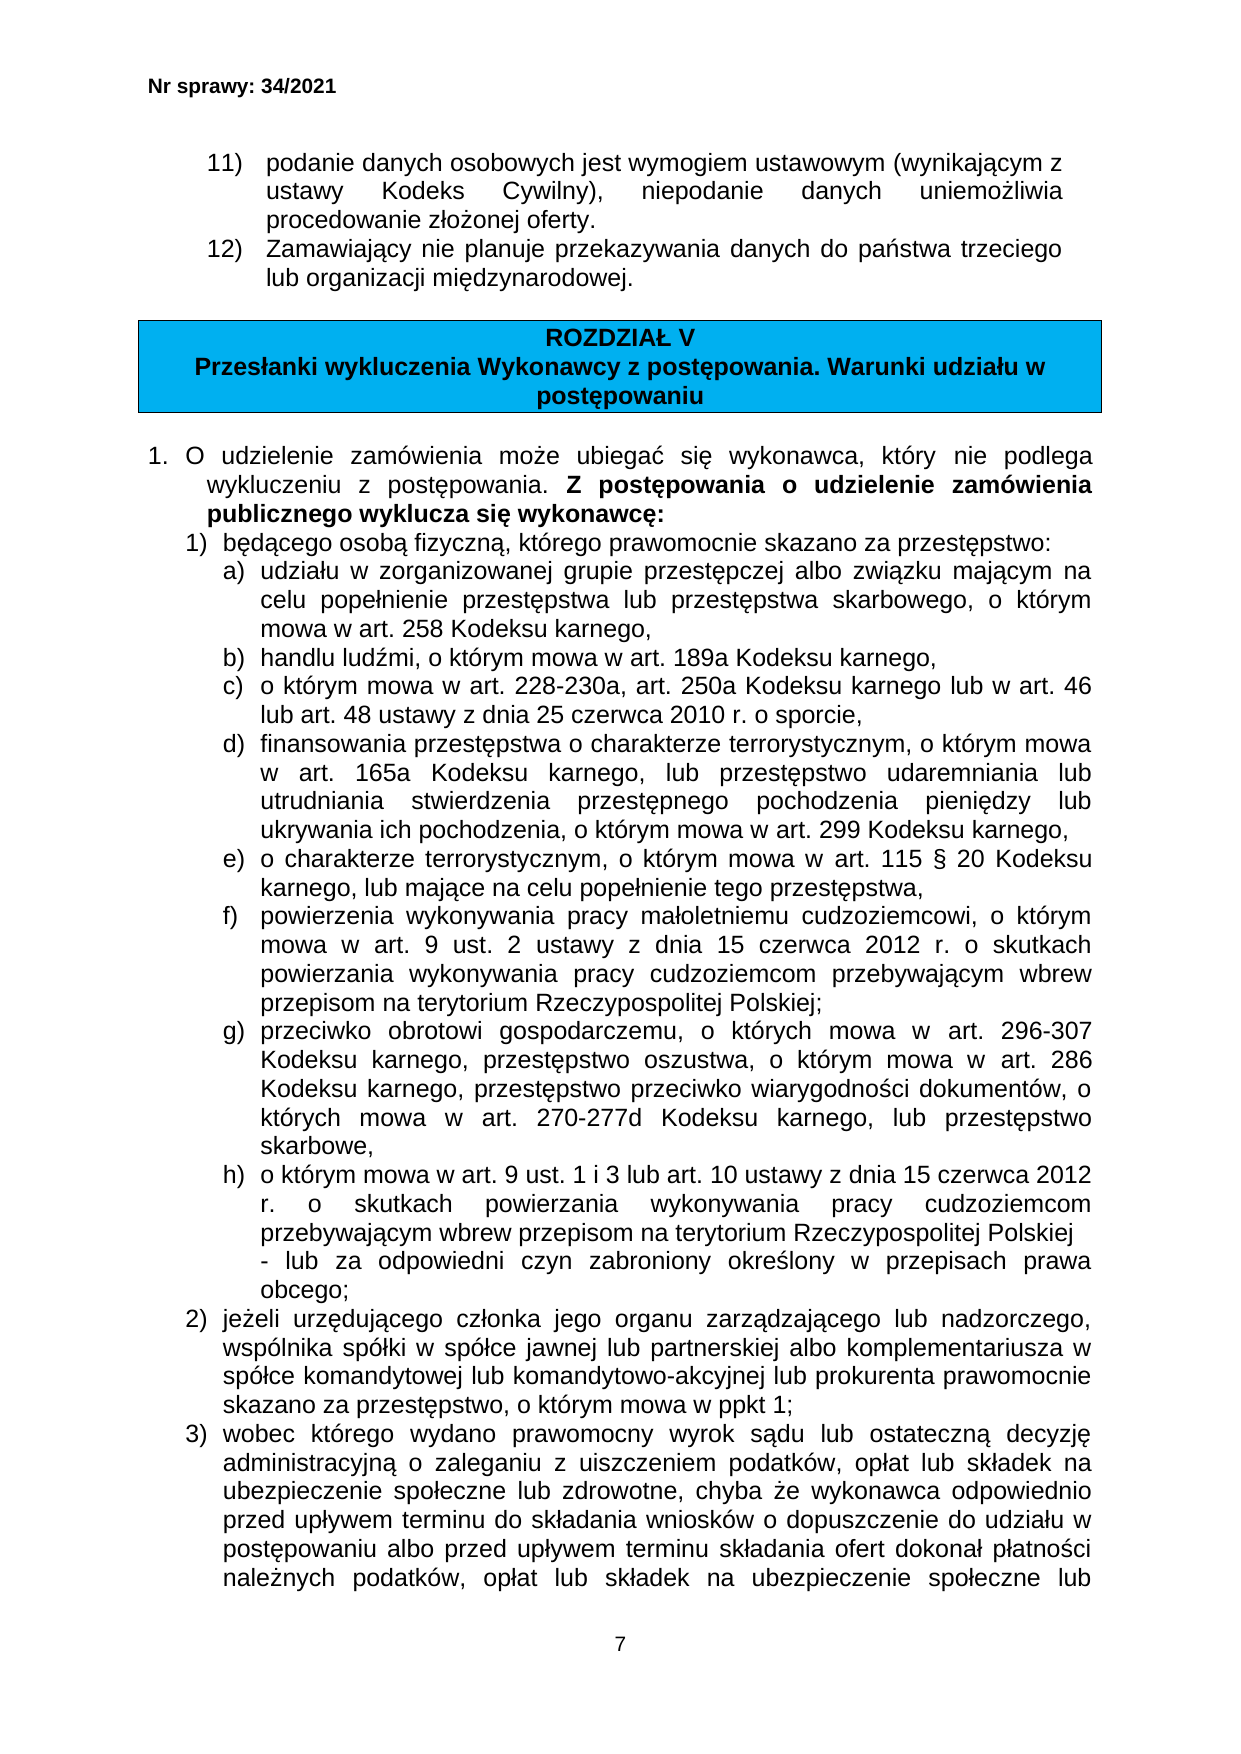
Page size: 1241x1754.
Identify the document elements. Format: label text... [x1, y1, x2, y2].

list Zamawiający nie planuje przekazywania danych do państwa trzeciego lub organizacji międzynarodowej. [207, 234, 1063, 291]
list handlu ludźmi, o którym mowa w art. 189a Kodeksu karnego, [223, 643, 1093, 671]
list o charakterze terrorystycznym, o którym mowa w art. 115 § 20 Kodeksu karnego, lub mające na celu popełnienie tego przestępstwa, [223, 844, 1093, 901]
list podanie danych osobowych jest wymogiem ustawowym (wynikającym z ustawy Kodeks Cywilny), niepodanie danych uniemożliwia procedowanie złożonej oferty. [207, 148, 1063, 234]
list będącego osobą fizyczną, którego prawomocnie skazano za przestępstwo: [185, 528, 1093, 556]
list przeciwko obrotowi gospodarczemu, o których mowa w art. 296-307 Kodeksu karnego, przestępstwo oszustwa, o którym mowa w art. 286 Kodeksu karnego, przestępstwo przeciwko wiarygodności dokumentów, o których mowa w art. 270-277d Kodeksu karnego, lub przestępstwo skarbowe, [223, 1016, 1093, 1160]
list udziału w zorganizowanej grupie przestępczej albo związku mającym na celu popełnienie przestępstwa lub przestępstwa skarbowego, o którym mowa w art. 258 Kodeksu karnego, [223, 556, 1093, 643]
list jeżeli urzędującego członka jego organu zarządzającego lub nadzorczego, wspólnika spółki w spółce jawnej lub partnerskiej albo komplementariusza w spółce komandytowej lub komandytowo-akcyjnej lub prokurenta prawomocnie skazano za przestępstwo, o którym mowa w ppkt 1; [185, 1304, 1093, 1419]
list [185, 1419, 1093, 1591]
list powierzenia wykonywania pracy małoletniemu cudzoziemcowi, o którym mowa w art. 9 ust. 2 ustawy z dnia 15 czerwca 2012 r. o skutkach powierzania wykonywania pracy cudzoziemcom przebywającym wbrew przepisom na terytorium Rzeczypospolitej Polskiej; [223, 901, 1093, 1016]
subtitle Przesłanki wykluczenia Wykonawcy z postępowania. Warunki udziału w postępowaniu [139, 349, 1101, 412]
list o którym mowa w art. 9 ust. 1 i 3 lub art. 10 ustawy z dnia 15 czerwca 2012 r. o skutkach powierzania wykonywania pracy cudzoziemcom przebywającym wbrew przepisom na terytorium Rzeczypospolitej Polskiej [223, 1160, 1093, 1246]
list - lub za odpowiedni czyn zabroniony określony w przepisach prawa obcego; [260, 1246, 1093, 1304]
subtitle ROZDZIAŁ V [139, 321, 1101, 349]
list finansowania przestępstwa o charakterze terrorystycznym, o którym mowa w art. 165a Kodeksu karnego, lub przestępstwo udaremniania lub utrudniania stwierdzenia przestępnego pochodzenia pieniędzy lub ukrywania ich pochodzenia, o którym mowa w art. 299 Kodeksu karnego, [223, 729, 1093, 844]
list O udzielenie zamówienia może ubiegać się wykonawca, który nie podlega wykluczeniu z postępowania. Z postępowania o udzielenie zamówienia publicznego wyklucza się wykonawcę: [148, 441, 1093, 528]
list o którym mowa w art. 228-230a, art. 250a Kodeksu karnego lub w art. 46 lub art. 48 ustawy z dnia 25 czerwca 2010 r. o sporcie, [223, 671, 1093, 729]
